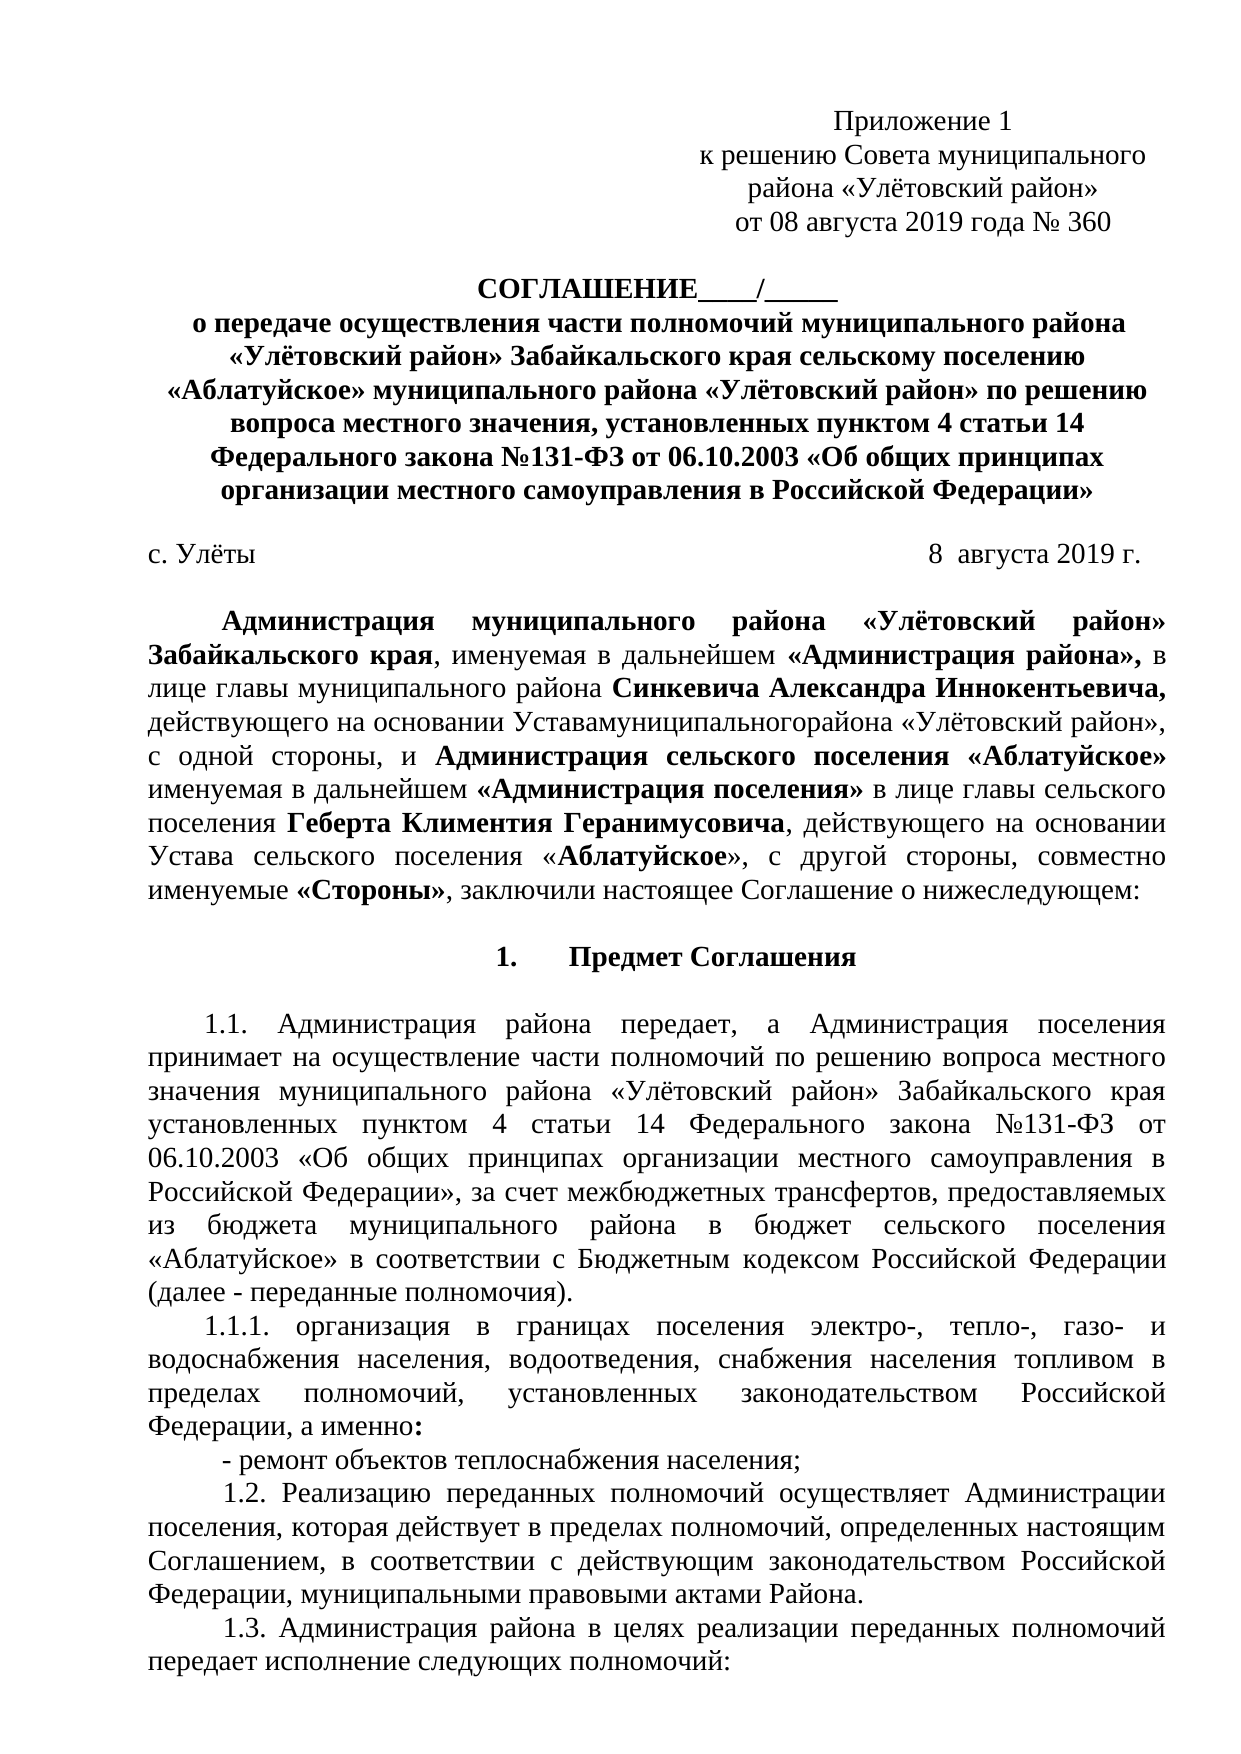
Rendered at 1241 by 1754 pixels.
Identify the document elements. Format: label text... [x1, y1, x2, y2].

text Администрация муниципального района «Улётовский район» Забайкальского края, именуемая в дальнейшем «Администрация района», в лице главы муниципального района Синкевича Александра Иннокентьевича, действующего на основании Уставамуниципальногорайона «Улётовский район», с одной стороны, и Администрация сельского поселения «Аблатуйское» именуемая в дальнейшем «Администрация поселения» в лице главы сельского поселения Геберта Климентия Геранимусовича, действующего на основании Устава сельского поселения «Аблатуйское», с другой стороны, совместно именуемые «Стороны», заключили настоящее Соглашение о нижеследующем: [148, 603, 1167, 905]
text к решению Совета муниципального [679, 137, 1167, 171]
text района «Улётовский район» [679, 171, 1167, 204]
text 1.1. Администрация района передает, а Администрация поселения принимает на осуществление части полномочий по решению вопроса местного значения муниципального района «Улётовский район» Забайкальского края установленных пунктом 4 статьи 14 Федерального закона №131-ФЗ от 06.10.2003 «Об общих принципах организации местного самоуправления в Российской Федерации», за счет межбюджетных трансфертов, предоставляемых из бюджета муниципального района в бюджет сельского поселения «Аблатуйское» в соответствии с Бюджетным кодексом Российской Федерации (далее - переданные полномочия). [148, 1006, 1167, 1308]
text 1.1.1. организация в границах поселения электро-, тепло-, газо- и водоснабжения населения, водоотведения, снабжения населения топливом в пределах полномочий, установленных законодательством Российской Федерации, а именно: [148, 1308, 1167, 1442]
text с. Улёты 8 августа 2019 г. [148, 536, 1167, 570]
list Предмет Соглашения [185, 939, 1167, 972]
text Приложение 1 [679, 103, 1167, 137]
text от 08 августа 2019 года № 360 [679, 204, 1167, 238]
text СОГЛАШЕНИЕ____/_____ [148, 271, 1167, 305]
text 1.3. Администрация района в целях реализации переданных полномочий передает исполнение следующих полномочий: [148, 1610, 1167, 1677]
text 1.2. Реализацию переданных полномочий осуществляет Администрации поселения, которая действует в пределах полномочий, определенных настоящим Соглашением, в соответствии с действующим законодательством Российской Федерации, муниципальными правовыми актами Района. [148, 1476, 1167, 1610]
text - ремонт объектов теплоснабжения населения; [148, 1442, 1167, 1476]
text о передаче осуществления части полномочий муниципального района «Улётовский район» Забайкальского края сельскому поселению «Аблатуйское» муниципального района «Улётовский район» по решению вопроса местного значения, установленных пунктом 4 статьи 14 Федерального закона №131-ФЗ от 06.10.2003 «Об общих принципах организации местного самоуправления в Российской Федерации» [148, 305, 1167, 506]
